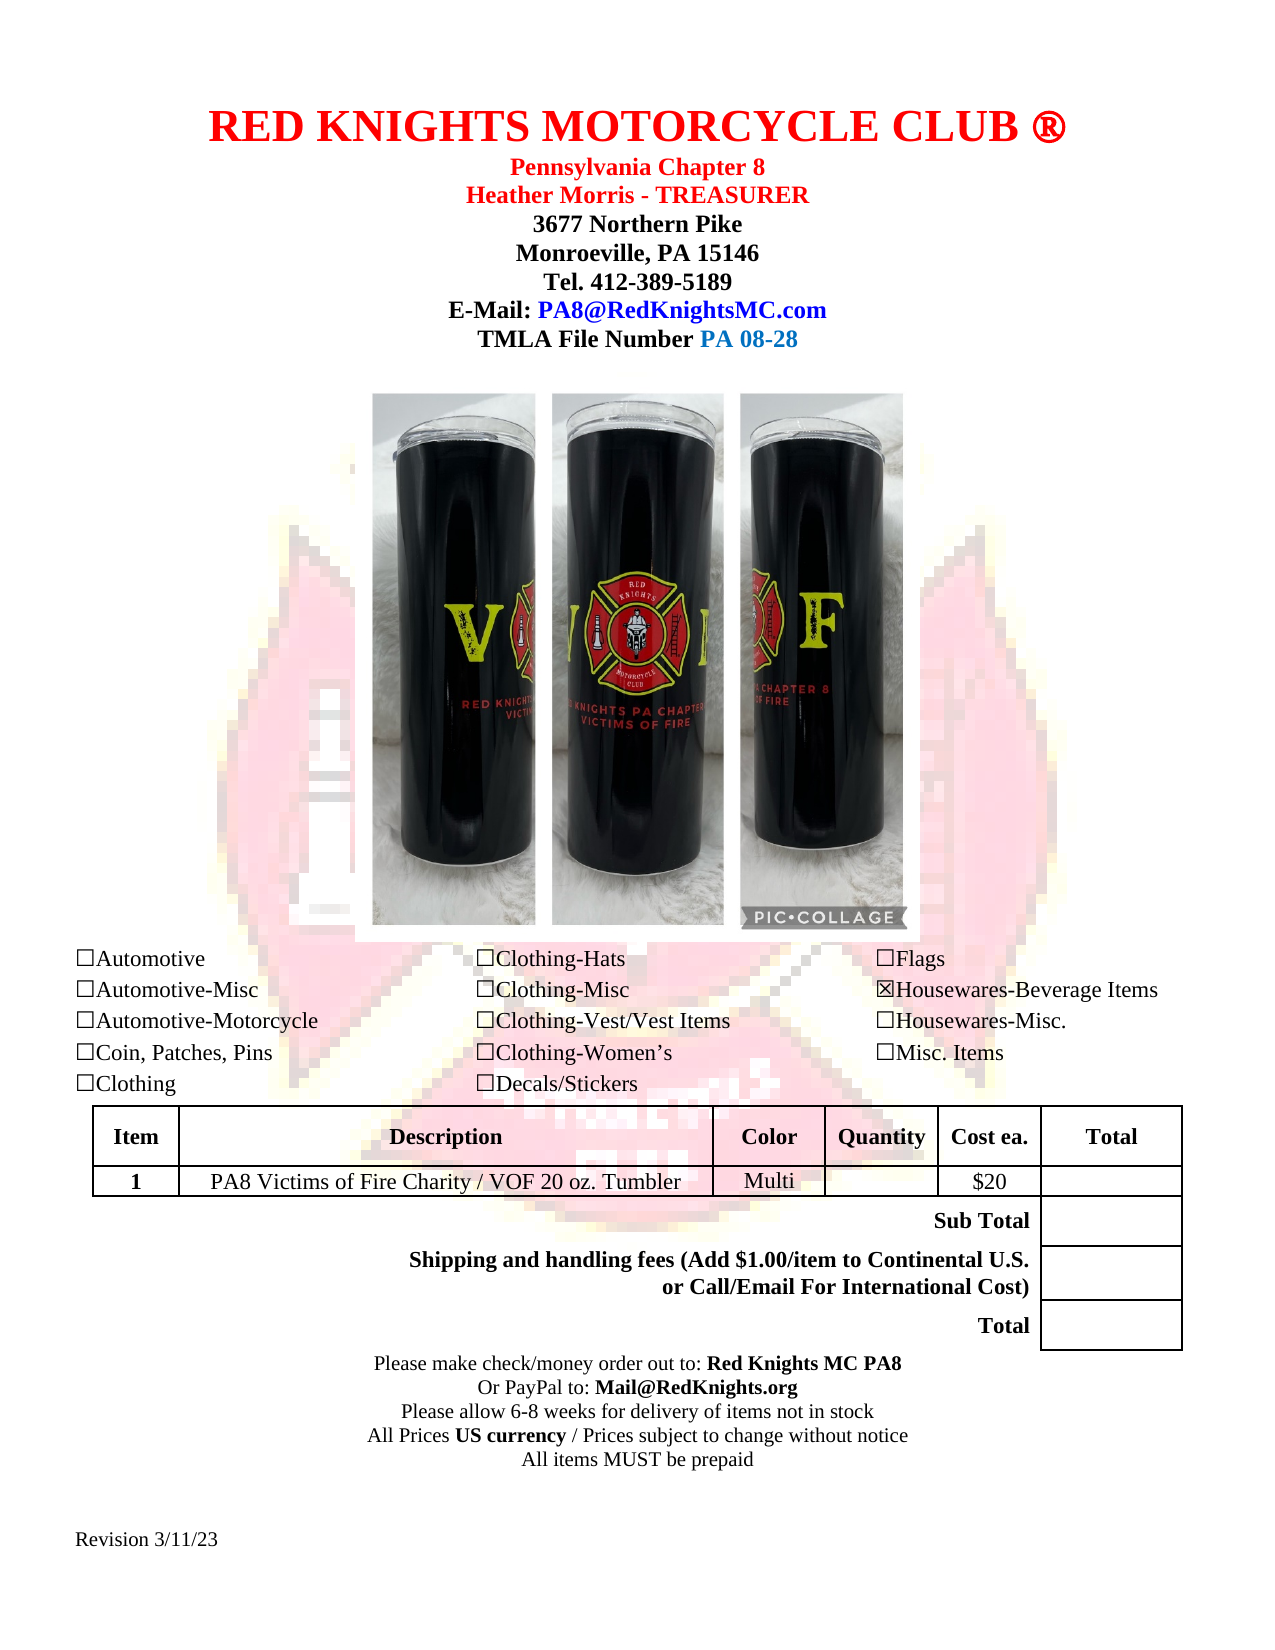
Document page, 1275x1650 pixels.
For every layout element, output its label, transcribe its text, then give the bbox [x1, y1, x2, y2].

table_cell [1042, 1247, 1181, 1299]
text Coin, Patches, Pins [75, 1036, 400, 1067]
text RED KNIGHTS MOTORCYCLE CLUB [75, 99, 1200, 152]
text All items MUST be prepaid [75, 1447, 1200, 1471]
text Decals/Stickers [475, 1067, 800, 1098]
table_cell 1 [94, 1167, 178, 1195]
text All Prices US currency / Prices subject to change without notice [75, 1423, 1200, 1447]
table_cell [826, 1167, 937, 1195]
table_header Total [1042, 1107, 1181, 1165]
table_header Quantity [826, 1107, 937, 1165]
text Clothing [75, 1067, 400, 1098]
table_header Cost ea. [939, 1107, 1040, 1165]
text Please make check/money order out to: Red Knights MC PA8 [75, 1351, 1200, 1375]
text Housewares-Beverage Items [875, 973, 1200, 1004]
table_cell $20 [939, 1167, 1040, 1195]
text Automotive [75, 942, 400, 973]
table_header Color [714, 1107, 824, 1165]
table_header Description [180, 1107, 712, 1165]
text Flags [875, 942, 1200, 973]
text Housewares-Misc. [875, 1004, 1200, 1036]
text Clothing-Misc [475, 973, 800, 1004]
table_cell [1042, 1301, 1181, 1349]
table_cell PA8 Victims of Fire Charity / VOF 20 oz. Tumbler [180, 1167, 712, 1195]
text Pennsylvania Chapter 8 [75, 152, 1200, 181]
table_cell [1042, 1197, 1181, 1244]
text Clothing-Vest/Vest Items [475, 1004, 800, 1036]
text Automotive-Motorcycle [75, 1004, 400, 1036]
text Clothing-Women’s [475, 1036, 800, 1067]
text Heather Morris - TREASURER [75, 181, 1200, 209]
table_cell Shipping and handling fees (Add $1.00/item to Continental U.S. or Call/Email For International Cost) [93, 1245, 1040, 1299]
text Please allow 6-8 weeks for delivery of items not in stock [75, 1399, 1200, 1423]
picture [355, 377, 920, 942]
table_header Item [94, 1107, 178, 1165]
text E-Mail: PA8@RedKnightsMC.com [75, 296, 1200, 324]
table_cell Total [93, 1299, 1040, 1349]
table_cell [1042, 1167, 1181, 1195]
text 3677 Northern Pike [75, 209, 1200, 238]
table_cell Sub Total [93, 1197, 1040, 1244]
text Tel. 412-389-5189 [75, 267, 1200, 296]
text Clothing-Hats [475, 942, 800, 973]
text Misc. Items [875, 1036, 1200, 1067]
text Automotive-Misc [75, 973, 400, 1004]
text TMLA File Number PA 08-28 [75, 324, 1200, 353]
text Or PayPal to: Mail@RedKnights.org [75, 1375, 1200, 1399]
table_cell Multi [714, 1167, 824, 1195]
text Monroeville, PA 15146 [75, 238, 1200, 267]
